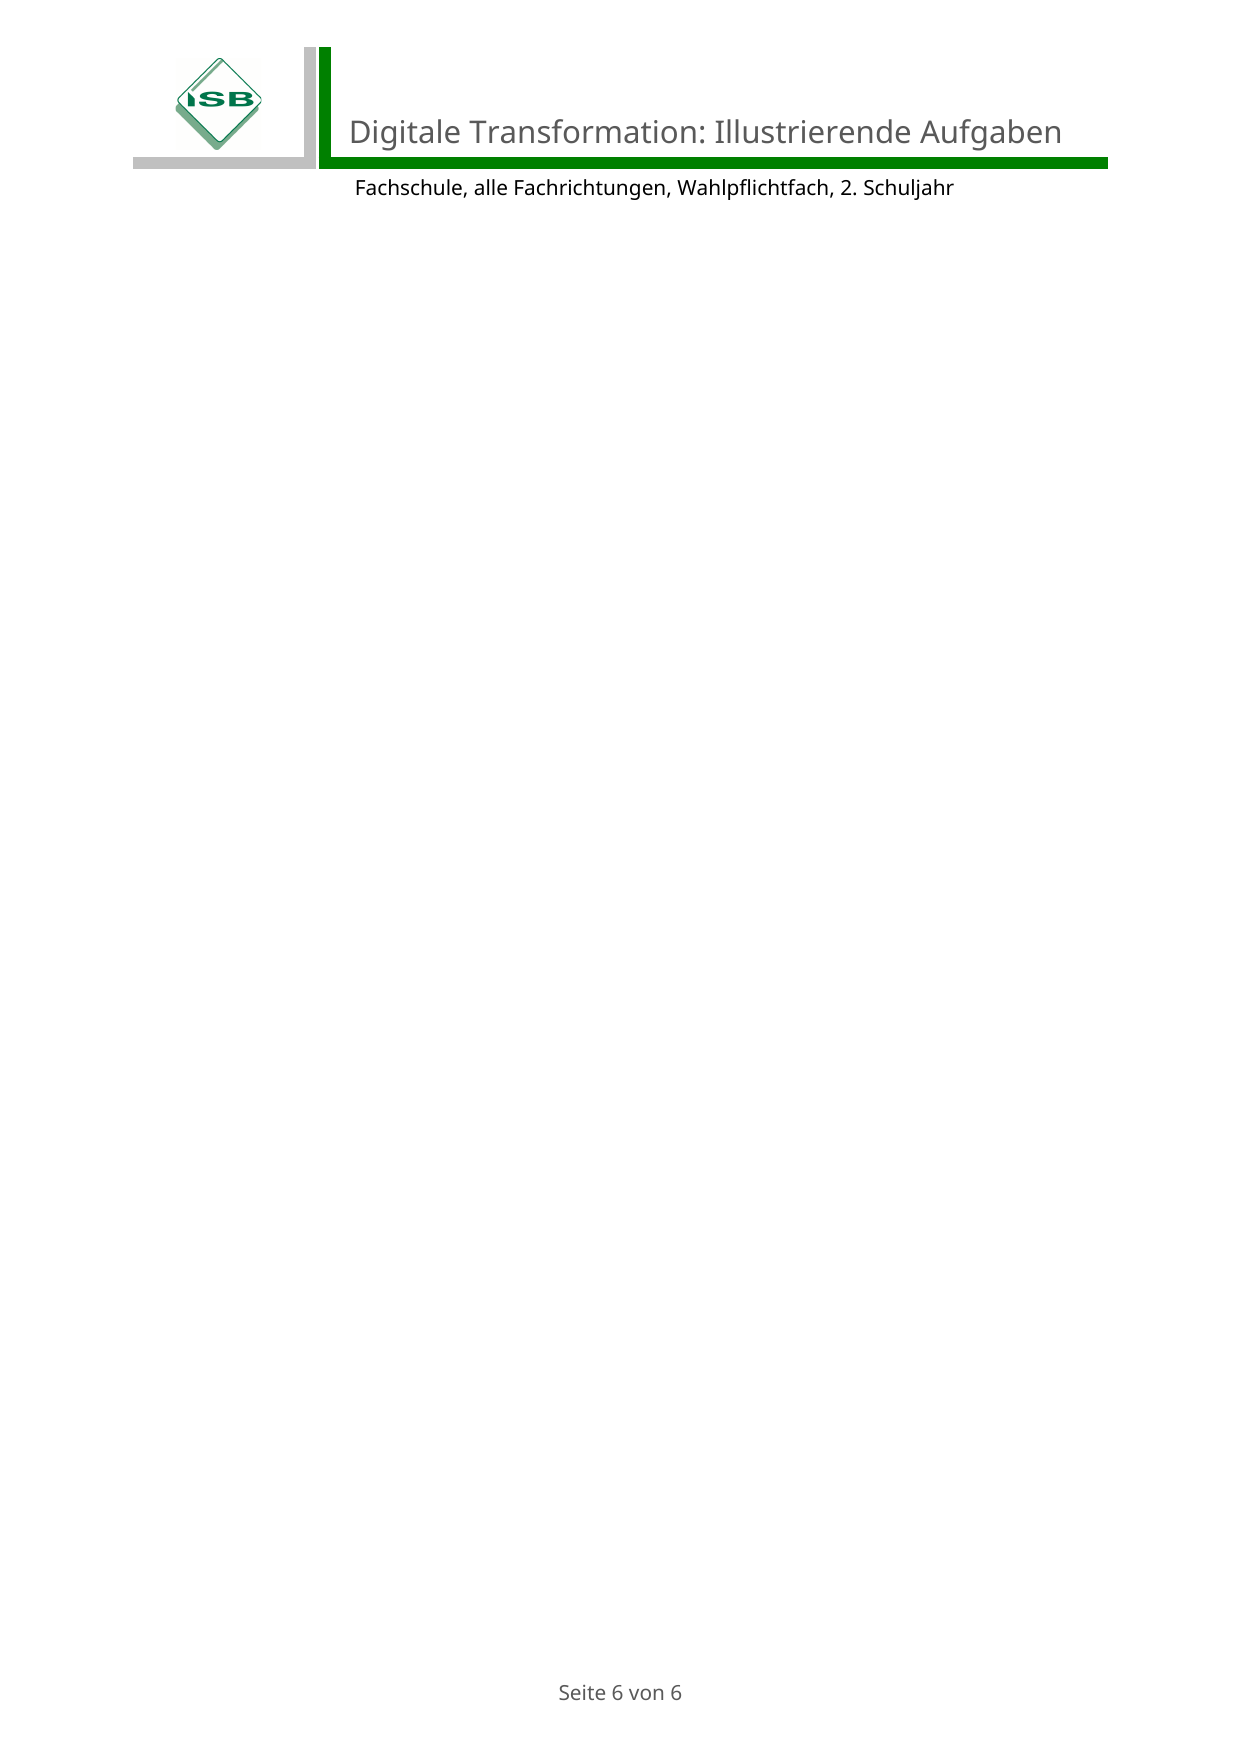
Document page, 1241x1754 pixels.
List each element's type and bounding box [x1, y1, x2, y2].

picture [175, 58, 262, 150]
